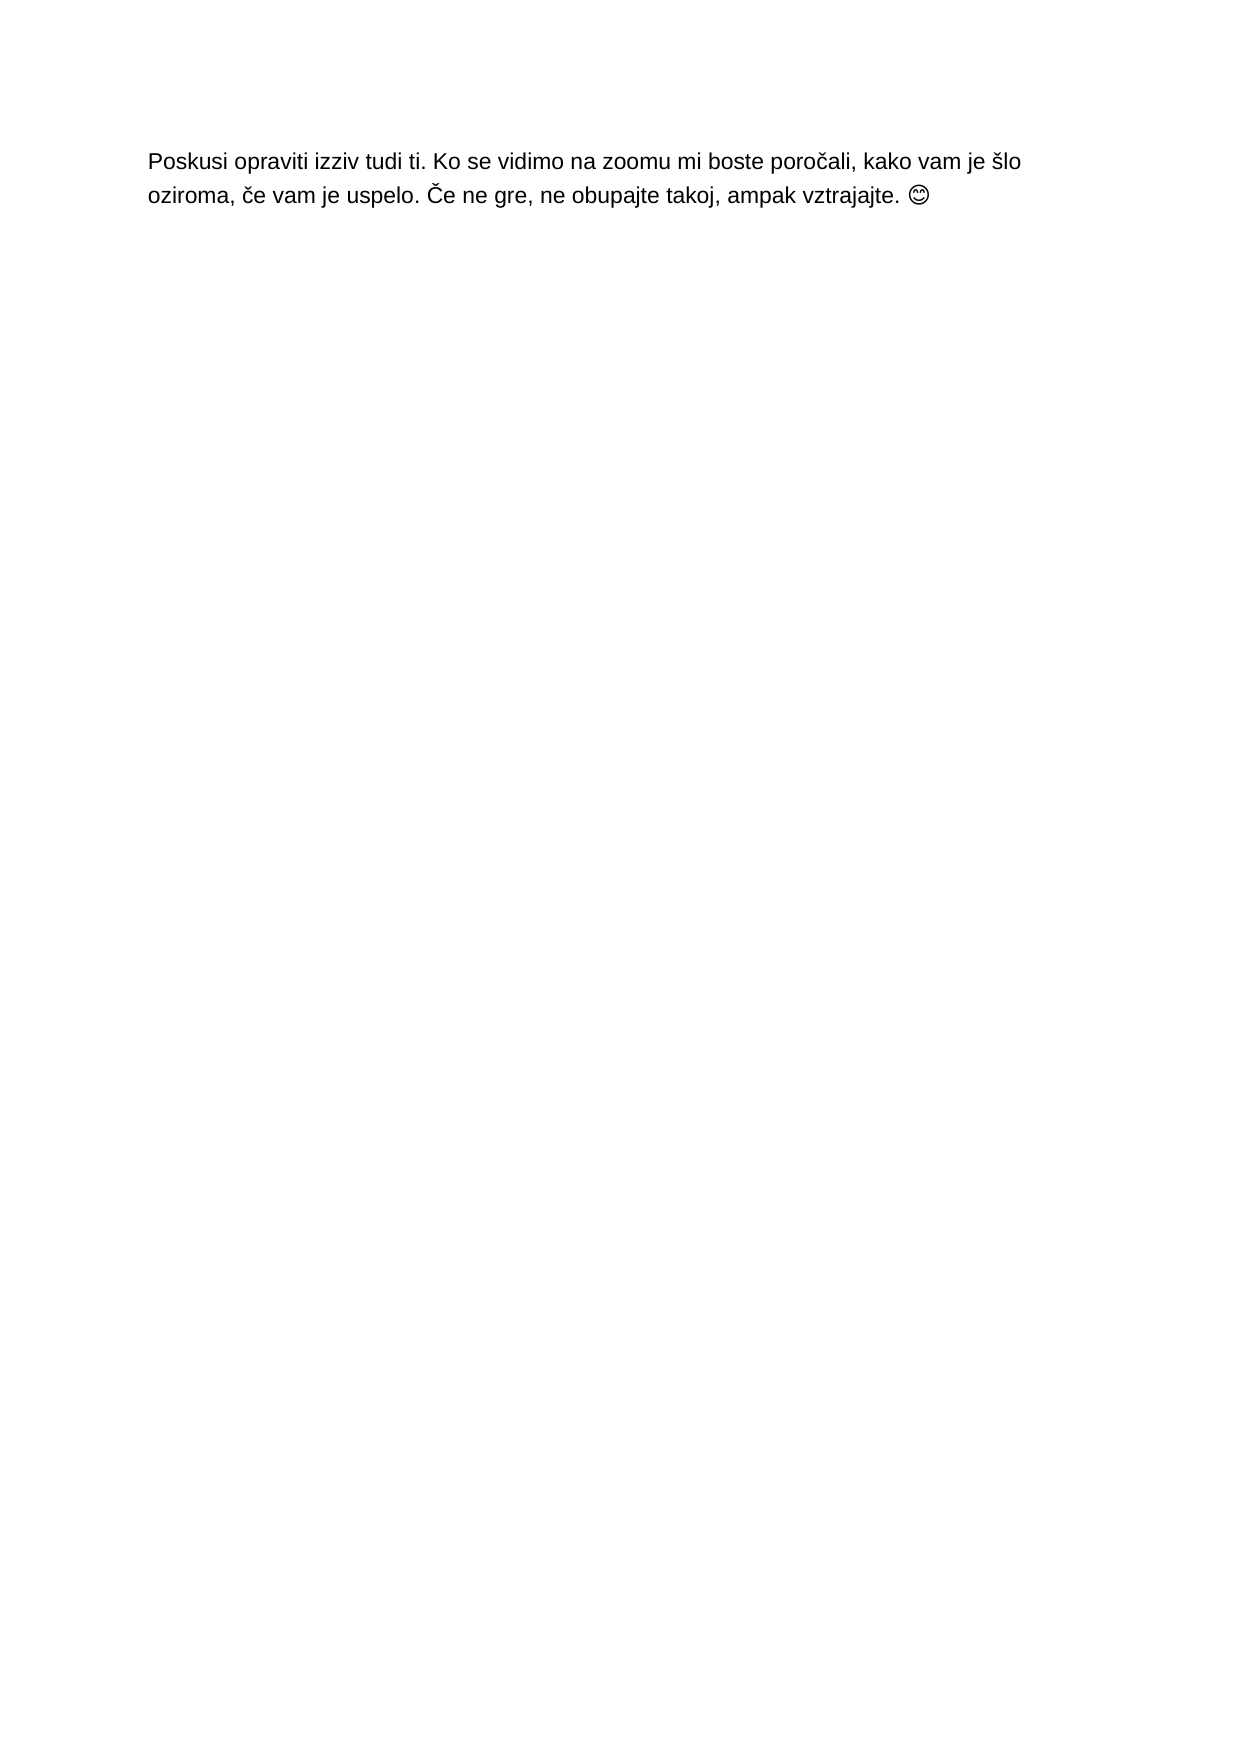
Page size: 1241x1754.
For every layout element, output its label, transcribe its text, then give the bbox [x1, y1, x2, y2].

text Poskusi opraviti izziv tudi ti. Ko se vidimo na zoomu mi boste poročali, kako vam je šlo oziroma, če vam je uspelo. Če ne gre, ne obupajte takoj, ampak vztrajajte. [148, 148, 1093, 210]
